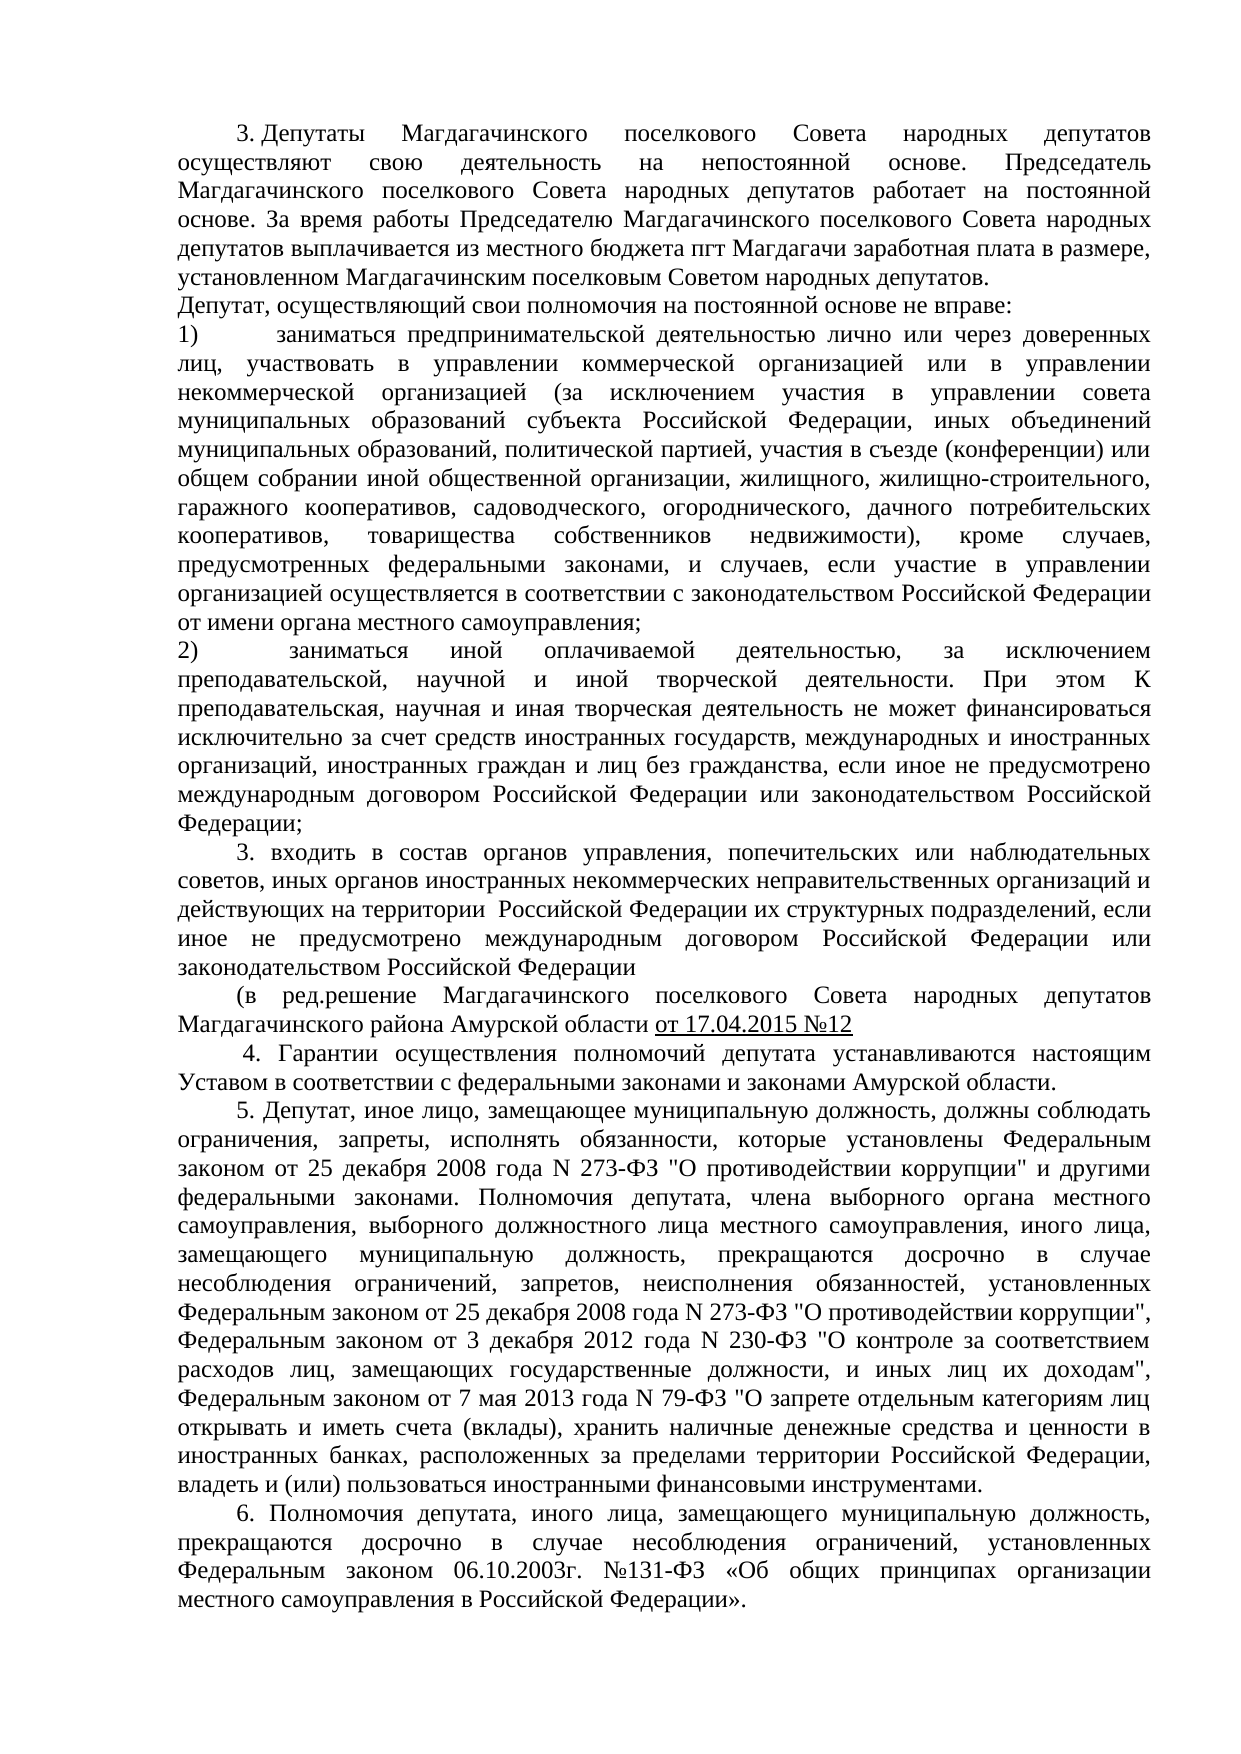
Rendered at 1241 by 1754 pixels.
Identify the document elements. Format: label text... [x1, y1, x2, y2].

text (в ред.решение Магдагачинского поселкового Совета народных депутатов Магдагачинского района Амурской области от 17.04.2015 №12 [177, 981, 1152, 1038]
text 5. Депутат, иное лицо, замещающее муниципальную должность, должны соблюдать ограничения, запреты, исполнять обязанности, которые установлены Федеральным законом от 25 декабря 2008 года N 273-ФЗ "О противодействии коррупции" и другими федеральными законами. Полномочия депутата, члена выборного органа местного самоуправления, выборного должностного лица местного самоуправления, иного лица, замещающего муниципальную должность, прекращаются досрочно в случае несоблюдения ограничений, запретов, неисполнения обязанностей, установленных Федеральным законом от 25 декабря 2008 года N 273-ФЗ "О противодействии коррупции", Федеральным законом от 3 декабря 2012 года N 230-ФЗ "О контроле за соответствием расходов лиц, замещающих государственные должности, и иных лиц их доходам", Федеральным законом от 7 мая 2013 года N 79-ФЗ "О запрете отдельным категориям лиц открывать и иметь счета (вклады), хранить наличные денежные средства и ценности в иностранных банках, расположенных за пределами территории Российской Федерации, владеть и (или) пользоваться иностранными финансовыми инструментами. [177, 1096, 1152, 1498]
text 4. Гарантии осуществления полномочий депутата устанавливаются настоящим Уставом в соответствии с федеральными законами и законами Амурской области. [177, 1038, 1152, 1096]
text Депутат, осуществляющий свои полномочия на постоянной основе не вправе: [177, 291, 1152, 319]
text 3. входить в состав органов управления, попечительских или наблюдательных советов, иных органов иностранных некоммерческих неправительственных организаций и действующих на территории Российской Федерации их структурных подразделений, если иное не предусмотрено международным договором Российской Федерации или законодательством Российской Федерации [177, 837, 1152, 981]
text 2) заниматься иной оплачиваемой деятельностью, за исключением преподавательской, научной и иной творческой деятельности. При этом К преподавательская, научная и иная творческая деятельность не может финансироваться исключительно за счет средств иностранных государств, международных и иностранных организаций, иностранных граждан и лиц без гражданства, если иное не предусмотрено международным договором Российской Федерации или законодательством Российской Федерации; [177, 636, 1152, 837]
text 3. Депутаты Магдагачинского поселкового Совета народных депутатов осуществляют свою деятельность на непостоянной основе. Председатель Магдагачинского поселкового Совета народных депутатов работает на постоянной основе. За время работы Председателю Магдагачинского поселкового Совета народных депутатов выплачивается из местного бюджета пгт Магдагачи заработная плата в размере, установленном Магдагачинским поселковым Советом народных депутатов. [177, 118, 1152, 291]
text 6. Полномочия депутата, иного лица, замещающего муниципальную должность, прекращаются досрочно в случае несоблюдения ограничений, установленных Федеральным законом 06.10.2003г. №131-ФЗ «Об общих принципах организации местного самоуправления в Российской Федерации». [177, 1498, 1152, 1613]
text 1) заниматься предпринимательской деятельностью лично или через доверенных лиц, участвовать в управлении коммерческой организацией или в управлении некоммерческой организацией (за исключением участия в управлении совета муниципальных образований субъекта Российской Федерации, иных объединений муниципальных образований, политической партией, участия в съезде (конференции) или общем собрании иной общественной организации, жилищного, жилищно-строительного, гаражного кооперативов, садоводческого, огороднического, дачного потребительских кооперативов, товарищества собственников недвижимости), кроме случаев, предусмотренных федеральными законами, и случаев, если участие в управлении организацией осуществляется в соответствии с законодательством Российской Федерации от имени органа местного самоуправления; [177, 319, 1152, 636]
